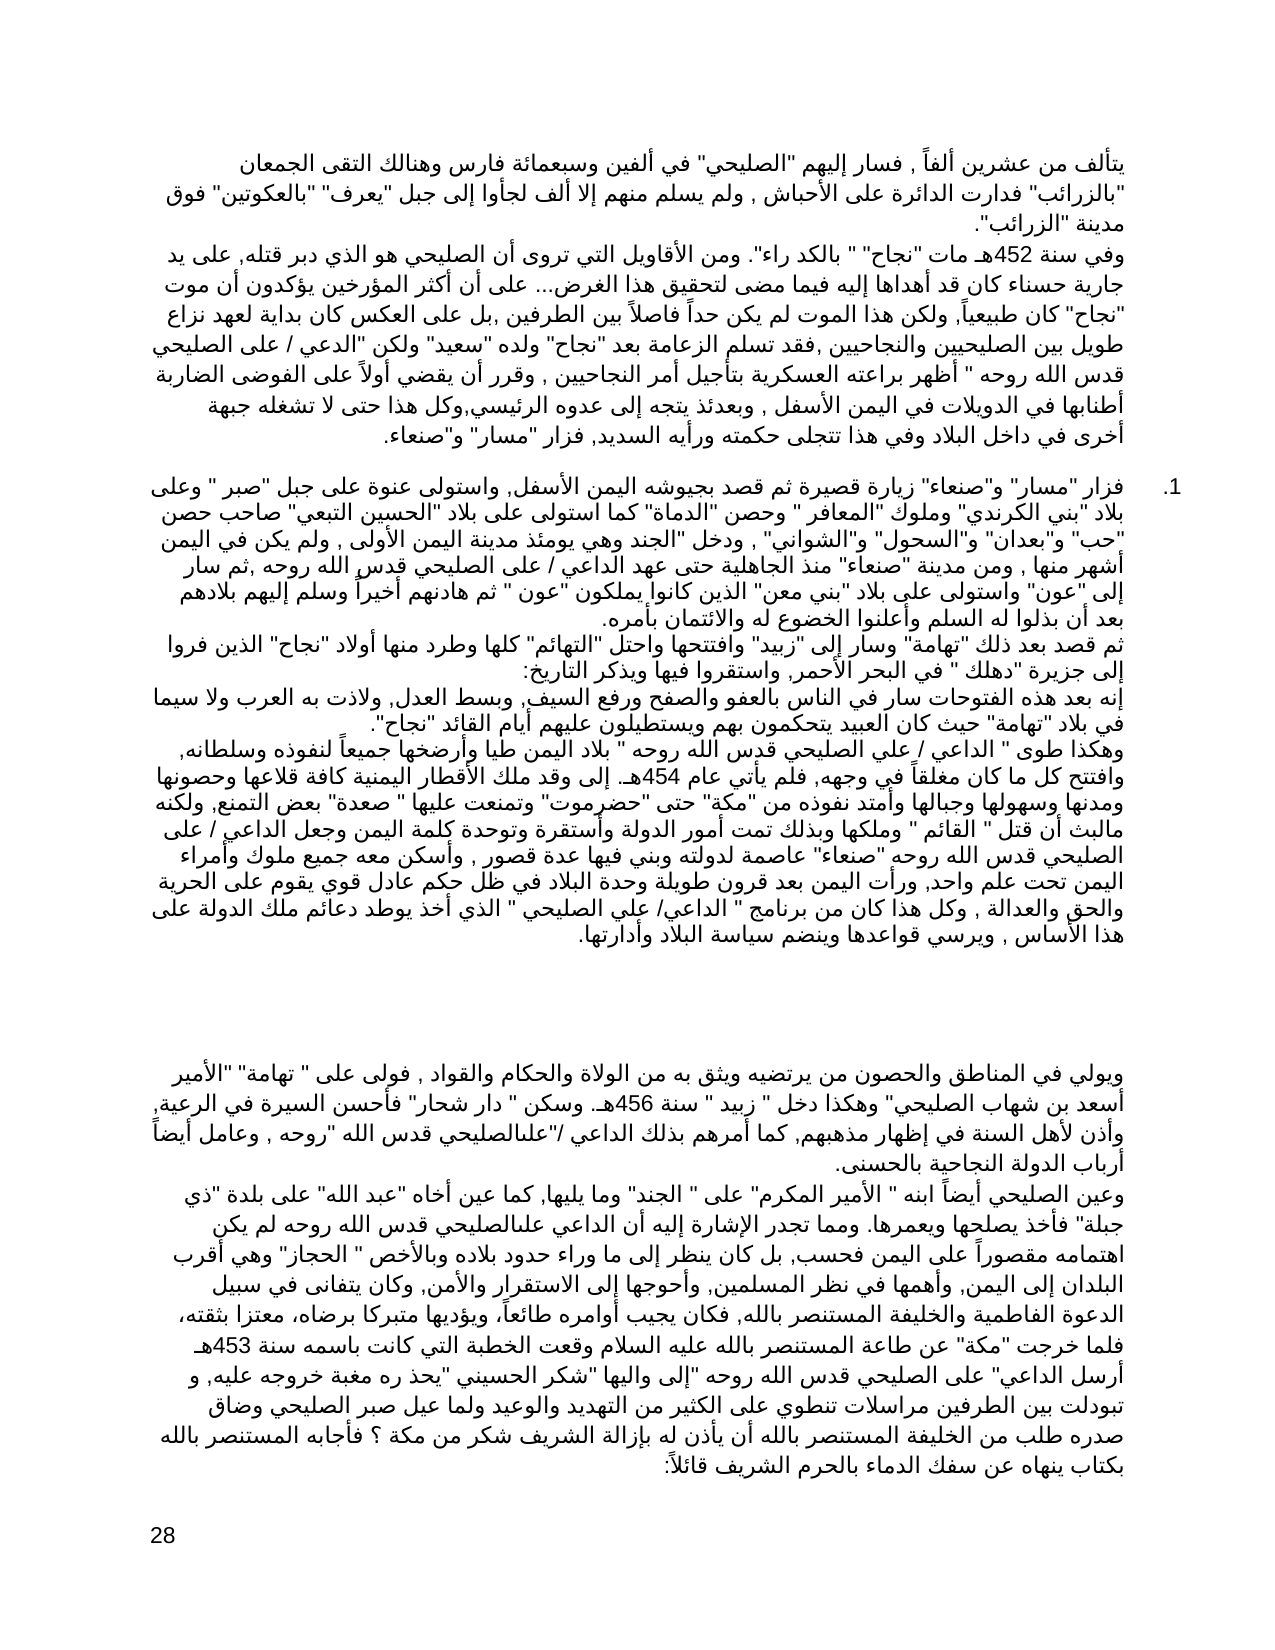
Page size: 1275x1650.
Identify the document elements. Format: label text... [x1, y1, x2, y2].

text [150, 150, 1125, 448]
list فزار "مسار" و"صنعاء" زيارة قصيرة ثم قصد بجيوشه اليمن الأسفل, واستولى عنوة على جبل "صبر " وعلى بلاد "بني الكرندي" وملوك "المعافر " وحصن "الدماة" كما استولى على بلاد "الحسين التبعي" صاحب حصن "حب" و"بعدان" و"السحول" و"الشواني" , ودخل "الجند وهي يومئذ مدينة اليمن الأولى , ولم يكن في اليمن أشهر منها , ومن مدينة "صنعاء" منذ الجاهلية حتى عهد الداعي / على الصليحي قدس الله روحه ,ثم سار إلى "عون" واستولى على بلاد "بني معن" الذين كانوا يملكون "عون " ثم هادنهم أخيراً وسلم إليهم بلادهم بعد أن بذلوا له السلم وأعلنوا الخضوع له والائتمان بأمره. ثم قصد بعد ذلك "تهامة" وسار إلى "زبيد" وافتتحها واحتل "التهائم" كلها وطرد منها أولاد "نجاح" الذين فروا إلى جزيرة "دهلك " في البحر الأحمر, واستقروا فيها ويذكر التاريخ: إنه بعد هذه الفتوحات سار في الناس بالعفو والصفح ورفع السيف, وبسط العدل, ولاذت به العرب ولا سيما في بلاد "تهامة" حيث كان العبيد يتحكمون بهم ويستطيلون عليهم أيام القائد "نجاح". وهكذا طوى " الداعي / علي الصليحي قدس الله روحه " بلاد اليمن طيا وأرضخها جميعاً لنفوذه وسلطانه, وافتتح كل ما كان مغلقاً في وجهه, فلم يأتي عام 454هـ. إلى وقد ملك الأقطار اليمنية كافة قلاعها وحصونها ومدنها وسهولها وجبالها وأمتد نفوذه من "مكة" حتى "حضرموت" وتمنعت عليها " صعدة" بعض التمنع, ولكنه مالبث أن قتل " القائم " وملكها وبذلك تمت أمور الدولة وأستقرة وتوحدة كلمة اليمن وجعل الداعي / على الصليحي قدس الله روحه "صنعاء" عاصمة لدولته وبني فيها عدة قصور , وأسكن معه جميع ملوك وأمراء اليمن تحت علم واحد, ورأت اليمن بعد قرون طويلة وحدة البلاد في ظل حكم عادل قوي يقوم على الحرية والحق والعدالة , وكل هذا كان من برنامج " الداعي/ علي الصليحي " الذي أخذ يوطد دعائم ملك الدولة على هذا الأساس , ويرسي قواعدها وينضم سياسة البلاد وأدارتها. [150, 473, 1162, 947]
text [150, 1060, 1125, 1479]
